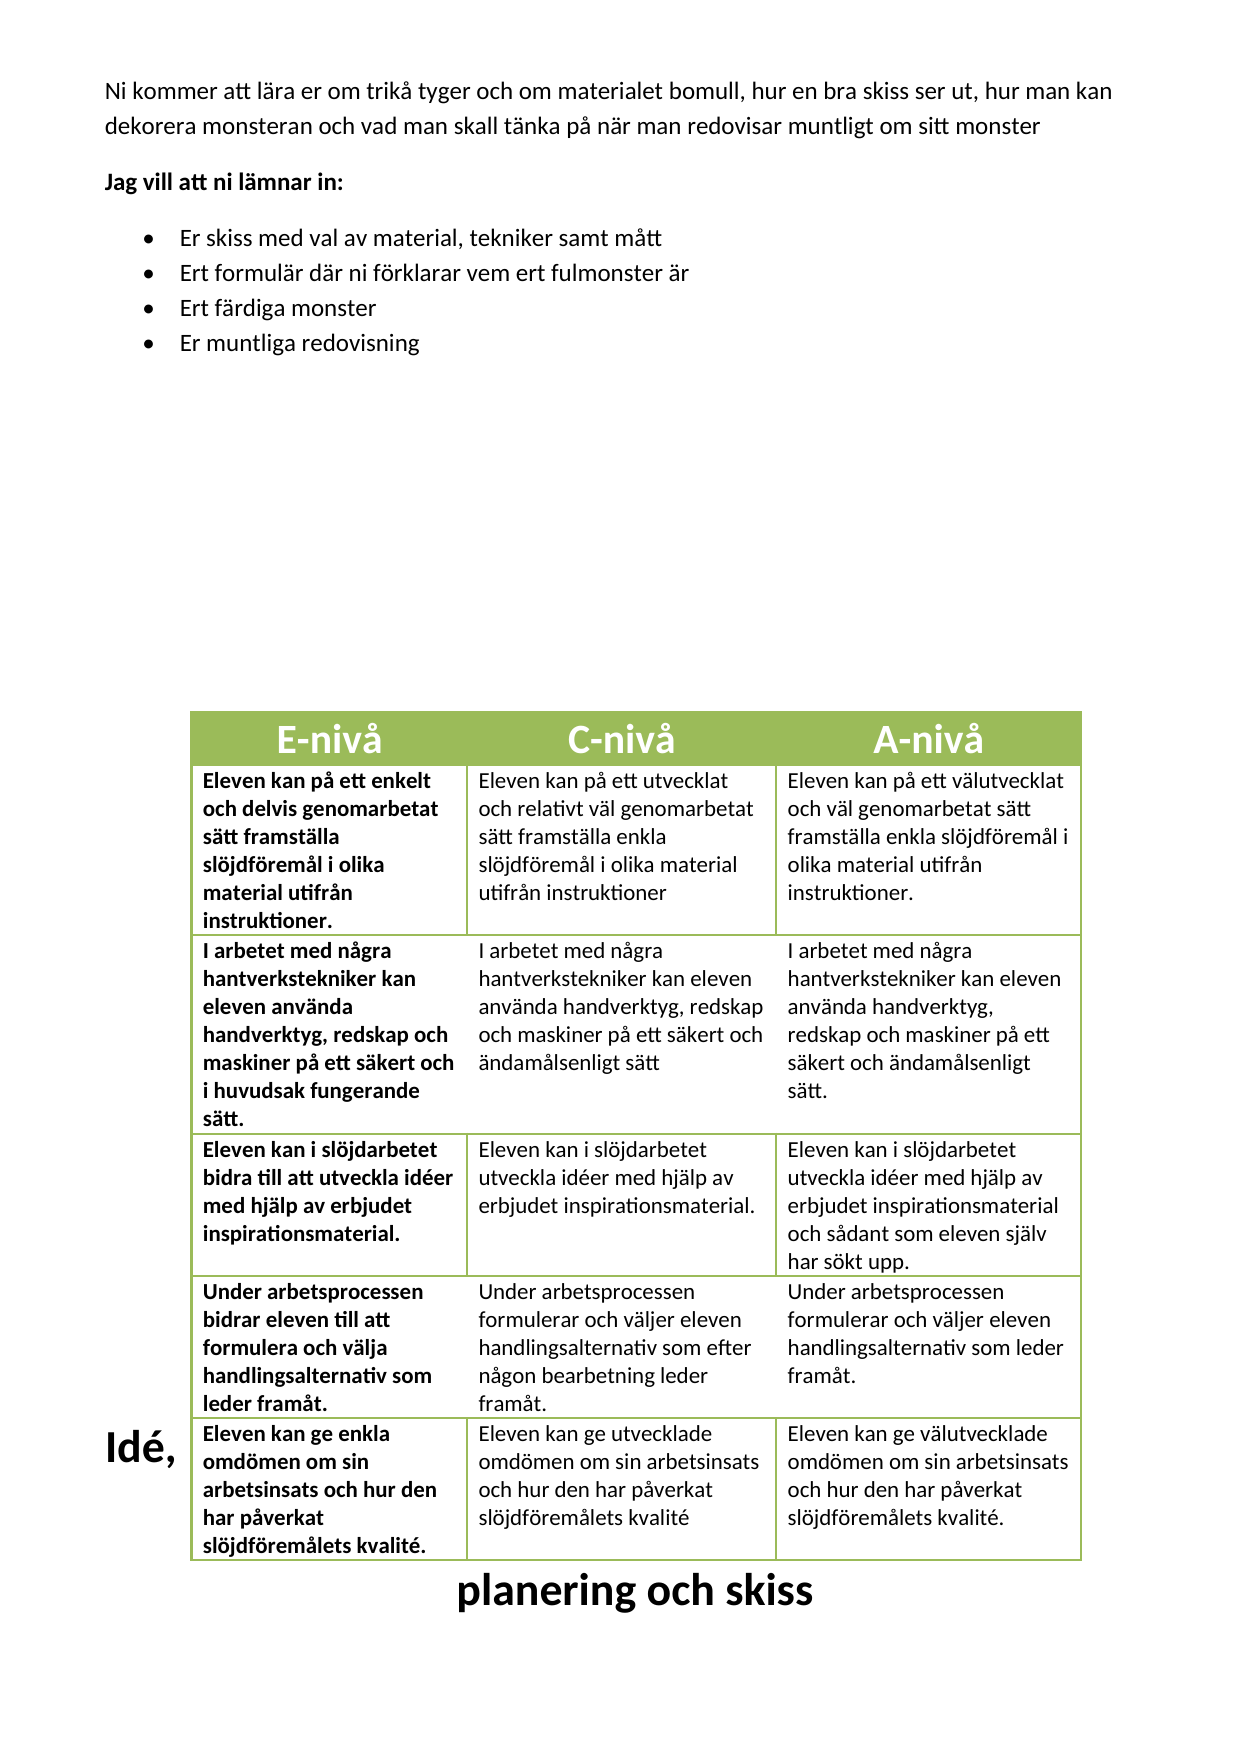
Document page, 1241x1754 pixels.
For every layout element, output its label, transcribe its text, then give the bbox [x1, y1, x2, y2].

table_cell Eleven kan i slöjdarbetet utveckla idéer med hjälp av erbjudet inspirationsmaterial. [468, 1135, 775, 1275]
text Ni kommer att lära er om trikå tyger och om materialet bomull, hur en bra skiss ser ut, hur man kan dekorera monsteran och vad man skall tänka på när man redovisar muntligt om sitt monster [104, 75, 1165, 141]
table_cell Eleven kan i slöjdarbetet bidra till att utveckla idéer med hjälp av erbjudet inspirationsmaterial. [193, 1135, 466, 1275]
table_header E-nivå [193, 713, 467, 764]
list Er skiss med val av material, tekniker samt mått [142, 222, 1165, 252]
list Ert färdiga monster [142, 292, 1165, 322]
table_cell I arbetet med några hantverkstekniker kan eleven använda handverktyg, redskap och maskiner på ett säkert och ändamålsenligt sätt [467, 936, 776, 1133]
table_cell Eleven kan på ett enkelt och delvis genomarbetat sätt framställa slöjdföremål i olika material utifrån instruktioner. [193, 766, 466, 934]
table_header C-nivå [467, 713, 776, 764]
list Ert formulär där ni förklarar vem ert fulmonster är [142, 257, 1165, 287]
table_cell I arbetet med några hantverkstekniker kan eleven använda handverktyg, redskap och maskiner på ett säkert och i huvudsak fungerande sätt. [193, 936, 467, 1133]
table_cell Eleven kan ge utvecklade omdömen om sin arbetsinsats och hur den har påverkat slöjdföremålets kvalité [468, 1419, 775, 1559]
table_cell Eleven kan ge välutvecklade omdömen om sin arbetsinsats och hur den har påverkat slöjdföremålets kvalité. [777, 1419, 1080, 1559]
table_header A-nivå [776, 713, 1080, 764]
table_cell Eleven kan ge enkla omdömen om sin arbetsinsats och hur den har påverkat slöjdföremålets kvalité. [193, 1419, 466, 1559]
table_cell Eleven kan på ett välutvecklat och väl genomarbetat sätt framställa enkla slöjdföremål i olika material utifrån instruktioner. [777, 766, 1080, 934]
table_cell I arbetet med några hantverkstekniker kan eleven använda handverktyg, redskap och maskiner på ett säkert och ändamålsenligt sätt. [776, 936, 1080, 1133]
table_cell Under arbetsprocessen formulerar och väljer eleven handlingsalternativ som efter någon bearbetning leder framåt. [467, 1277, 776, 1417]
list Er muntliga redovisning [142, 327, 1165, 389]
text Jag vill att ni lämnar in: [104, 166, 1165, 196]
table_cell Eleven kan i slöjdarbetet utveckla idéer med hjälp av erbjudet inspirationsmaterial och sådant som eleven själv har sökt upp. [777, 1135, 1080, 1275]
table_cell Under arbetsprocessen formulerar och väljer eleven handlingsalternativ som leder framåt. [776, 1277, 1080, 1417]
text Idé, planering och skiss [104, 1418, 1165, 1617]
table_cell Eleven kan på ett utvecklat och relativt väl genomarbetat sätt framställa enkla slöjdföremål i olika material utifrån instruktioner [468, 766, 775, 934]
table_cell Under arbetsprocessen bidrar eleven till att formulera och välja handlingsalternativ som leder framåt. [193, 1277, 467, 1417]
